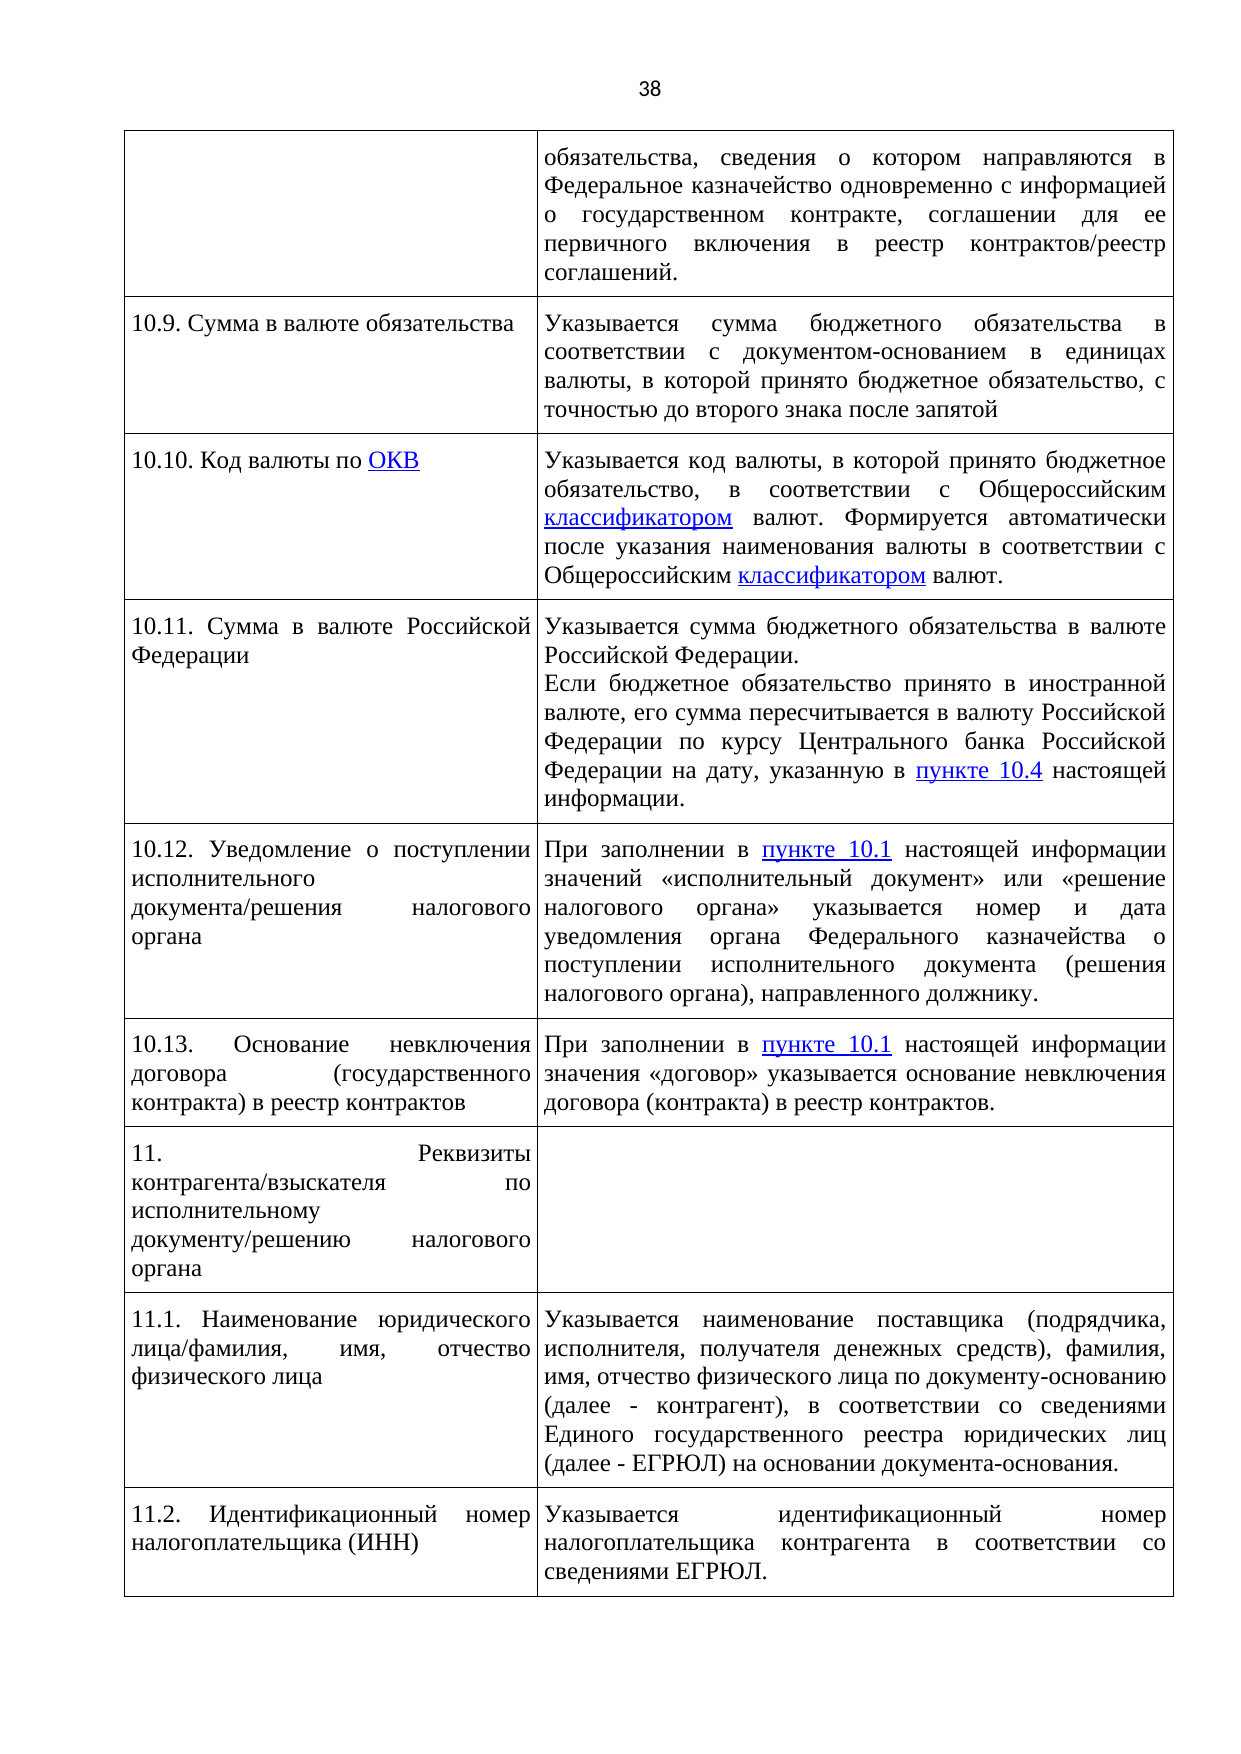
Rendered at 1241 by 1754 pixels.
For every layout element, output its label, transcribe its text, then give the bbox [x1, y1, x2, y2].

table_cell При заполнении в пункте 10.1 настоящей информации значения «договор» указывается основание невключения договора (контракта) в реестр контрактов. [538, 1019, 1173, 1126]
table_cell Указывается код валюты, в которой принято бюджетное обязательство, в соответствии с Общероссийским классификатором валют. Формируется автоматически после указания наименования валюты в соответствии с Общероссийским классификатором валют. [538, 434, 1173, 599]
table_cell [538, 1127, 1173, 1292]
table_cell Указывается наименование поставщика (подрядчика, исполнителя, получателя денежных средств), фамилия, имя, отчество физического лица по документу-основанию (далее - контрагент), в соответствии со сведениями Единого государственного реестра юридических лиц (далее - ЕГРЮЛ) на основании документа-основания. [538, 1293, 1173, 1487]
table_cell 10.13. Основание невключения договора (государственного контракта) в реестр контрактов [125, 1019, 537, 1126]
table_cell 11.2. Идентификационный номер налогоплательщика (ИНН) [125, 1488, 537, 1596]
table_cell 10.10. Код валюты по ОКВ [125, 434, 537, 599]
table_cell 11.1. Наименование юридического лица/фамилия, имя, отчество физического лица [125, 1293, 537, 1487]
table_cell 11. Реквизиты контрагента/взыскателя по исполнительному документу/решению налогового органа [125, 1127, 537, 1292]
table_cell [538, 131, 1173, 296]
table_cell 10.9. Сумма в валюте обязательства [125, 297, 537, 433]
table_cell При заполнении в пункте 10.1 настоящей информации значений «исполнительный документ» или «решение налогового органа» указывается номер и дата уведомления органа Федерального казначейства о поступлении исполнительного документа (решения налогового органа), направленного должнику. [538, 824, 1173, 1018]
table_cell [125, 131, 537, 296]
table_cell 10.12. Уведомление о поступлении исполнительного документа/решения налогового органа [125, 824, 537, 1018]
table_cell 10.11. Сумма в валюте Российской Федерации [125, 600, 537, 823]
table_cell Указывается сумма бюджетного обязательства в валюте Российской Федерации. Если бюджетное обязательство принято в иностранной валюте, его сумма пересчитывается в валюту Российской Федерации по курсу Центрального банка Российской Федерации на дату, указанную в пункте 10.4 настоящей информации. [538, 600, 1173, 823]
table_cell Указывается идентификационный номер налогоплательщика контрагента в соответствии со сведениями ЕГРЮЛ. [538, 1488, 1173, 1596]
table_cell Указывается сумма бюджетного обязательства в соответствии с документом-основанием в единицах валюты, в которой принято бюджетное обязательство, с точностью до второго знака после запятой [538, 297, 1173, 433]
